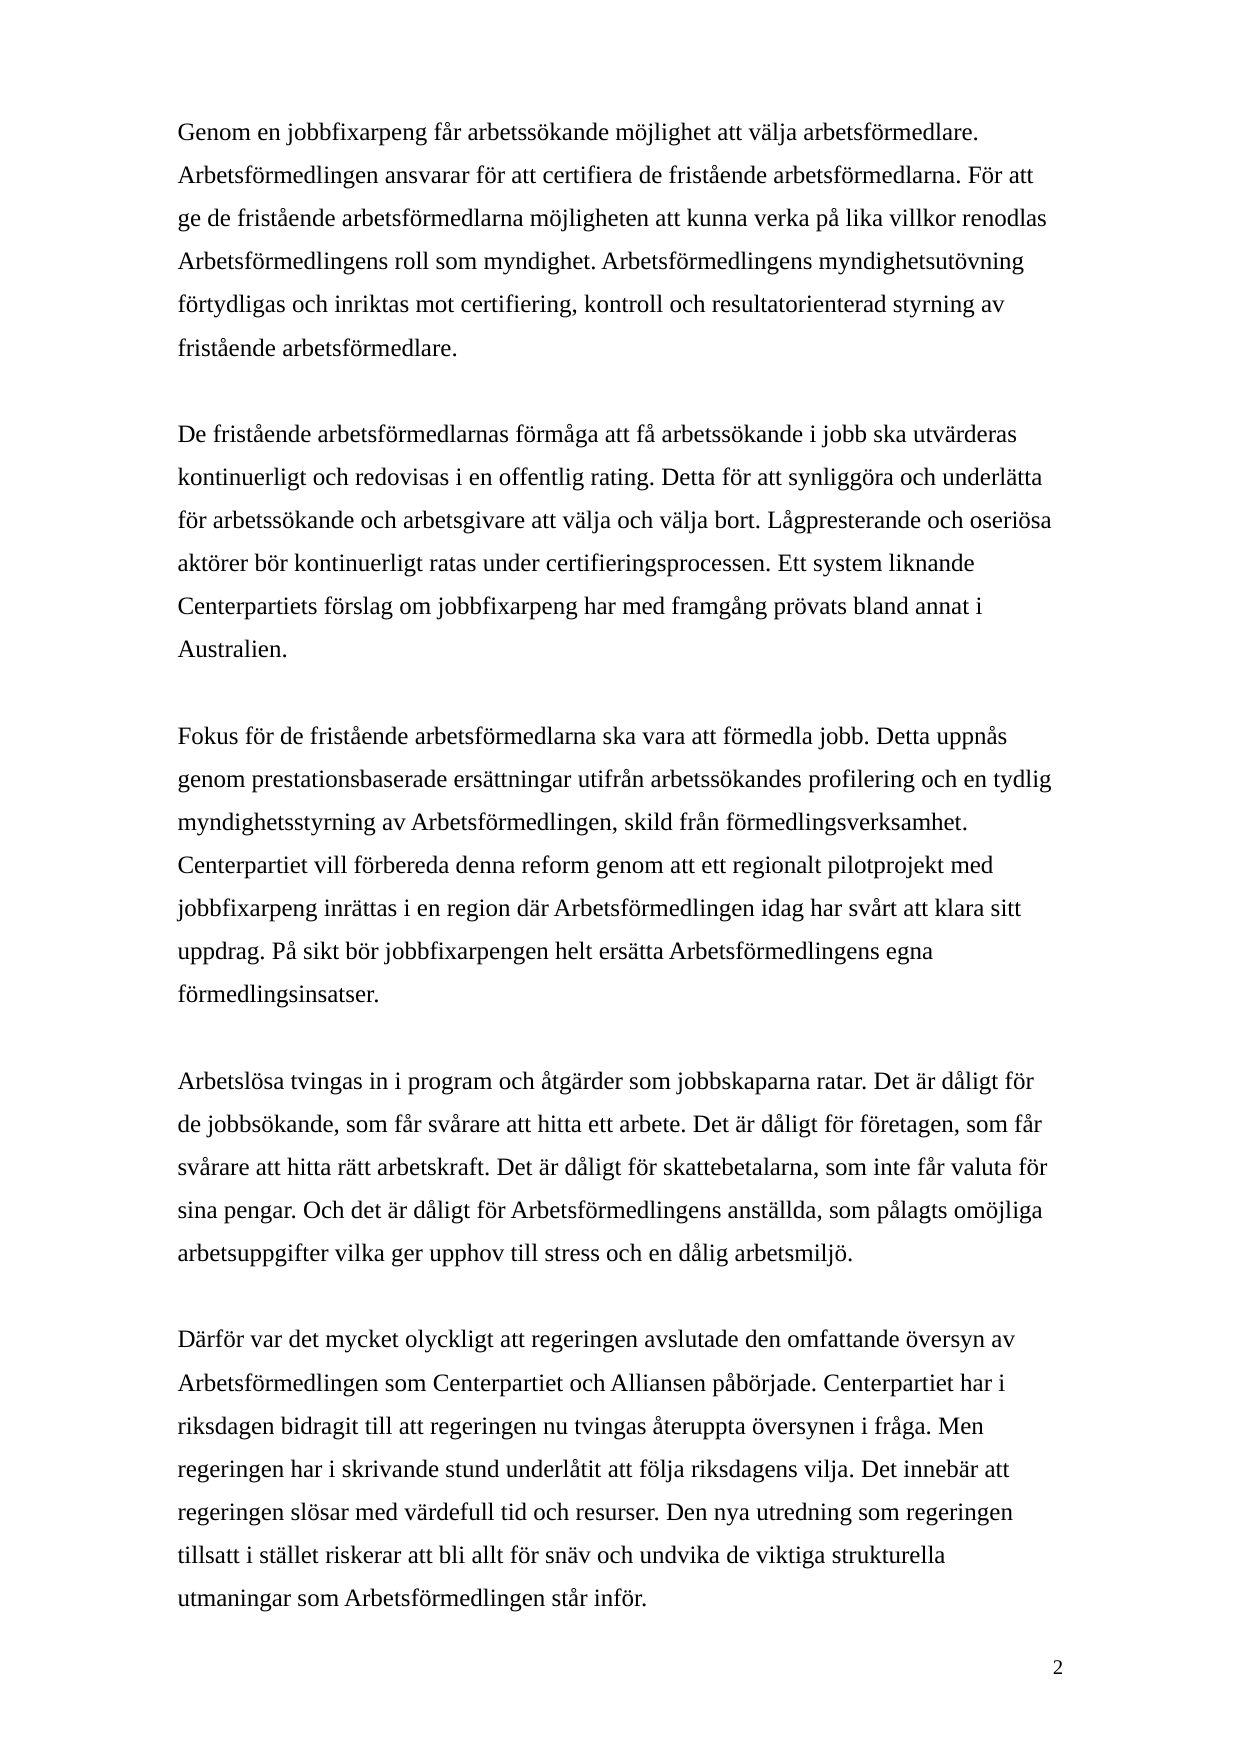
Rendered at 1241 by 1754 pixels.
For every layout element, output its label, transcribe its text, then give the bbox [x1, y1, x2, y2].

text Fokus för de fristående arbetsförmedlarna ska vara att förmedla jobb. Detta uppnås genom prestationsbaserade ersättningar utifrån arbetssökandes profilering och en tydlig myndighetsstyrning av Arbetsförmedlingen, skild från förmedlingsverksamhet. Centerpartiet vill förbereda denna reform genom att ett regionalt pilotprojekt med jobbfixarpeng inrättas i en region där Arbetsförmedlingen idag har svårt att klara sitt uppdrag. På sikt bör jobbfixarpengen helt ersätta Arbetsförmedlingens egna förmedlingsinsatser. [177, 721, 1063, 1008]
text Arbetslösa tvingas in i program och åtgärder som jobbskaparna ratar. Det är dåligt för de jobbsökande, som får svårare att hitta ett arbete. Det är dåligt för företagen, som får svårare att hitta rätt arbetskraft. Det är dåligt för skattebetalarna, som inte får valuta för sina pengar. Och det är dåligt för Arbetsförmedlingens anställda, som pålagts omöjliga arbetsuppgifter vilka ger upphov till stress och en dålig arbetsmiljö. [177, 1066, 1063, 1267]
text De fristående arbetsförmedlarnas förmåga att få arbetssökande i jobb ska utvärderas kontinuerligt och redovisas i en offentlig rating. Detta för att synliggöra och underlätta för arbetssökande och arbetsgivare att välja och välja bort. Lågpresterande och oseriösa aktörer bör kontinuerligt ratas under certifieringsprocessen. Ett system liknande Centerpartiets förslag om jobbfixarpeng har med framgång prövats bland annat i Australien. [177, 419, 1063, 663]
text Därför var det mycket olyckligt att regeringen avslutade den omfattande översyn av Arbetsförmedlingen som Centerpartiet och Alliansen påbörjade. Centerpartiet har i riksdagen bidragit till att regeringen nu tvingas återuppta översynen i fråga. Men regeringen har i skrivande stund underlåtit att följa riksdagens vilja. Det innebär att regeringen slösar med värdefull tid och resurser. Den nya utredning som regeringen tillsatt i stället riskerar att bli allt för snäv och undvika de viktiga strukturella utmaningar som Arbetsförmedlingen står inför. [177, 1324, 1063, 1612]
text Genom en jobbfixarpeng får arbetssökande möjlighet att välja arbetsförmedlare. Arbetsförmedlingen ansvarar för att certifiera de fristående arbetsförmedlarna. För att ge de fristående arbetsförmedlarna möjligheten att kunna verka på lika villkor renodlas Arbetsförmedlingens roll som myndighet. Arbetsförmedlingens myndighetsutövning förtydligas och inriktas mot certifiering, kontroll och resultatorienterad styrning av fristående arbetsförmedlare. [177, 117, 1063, 361]
